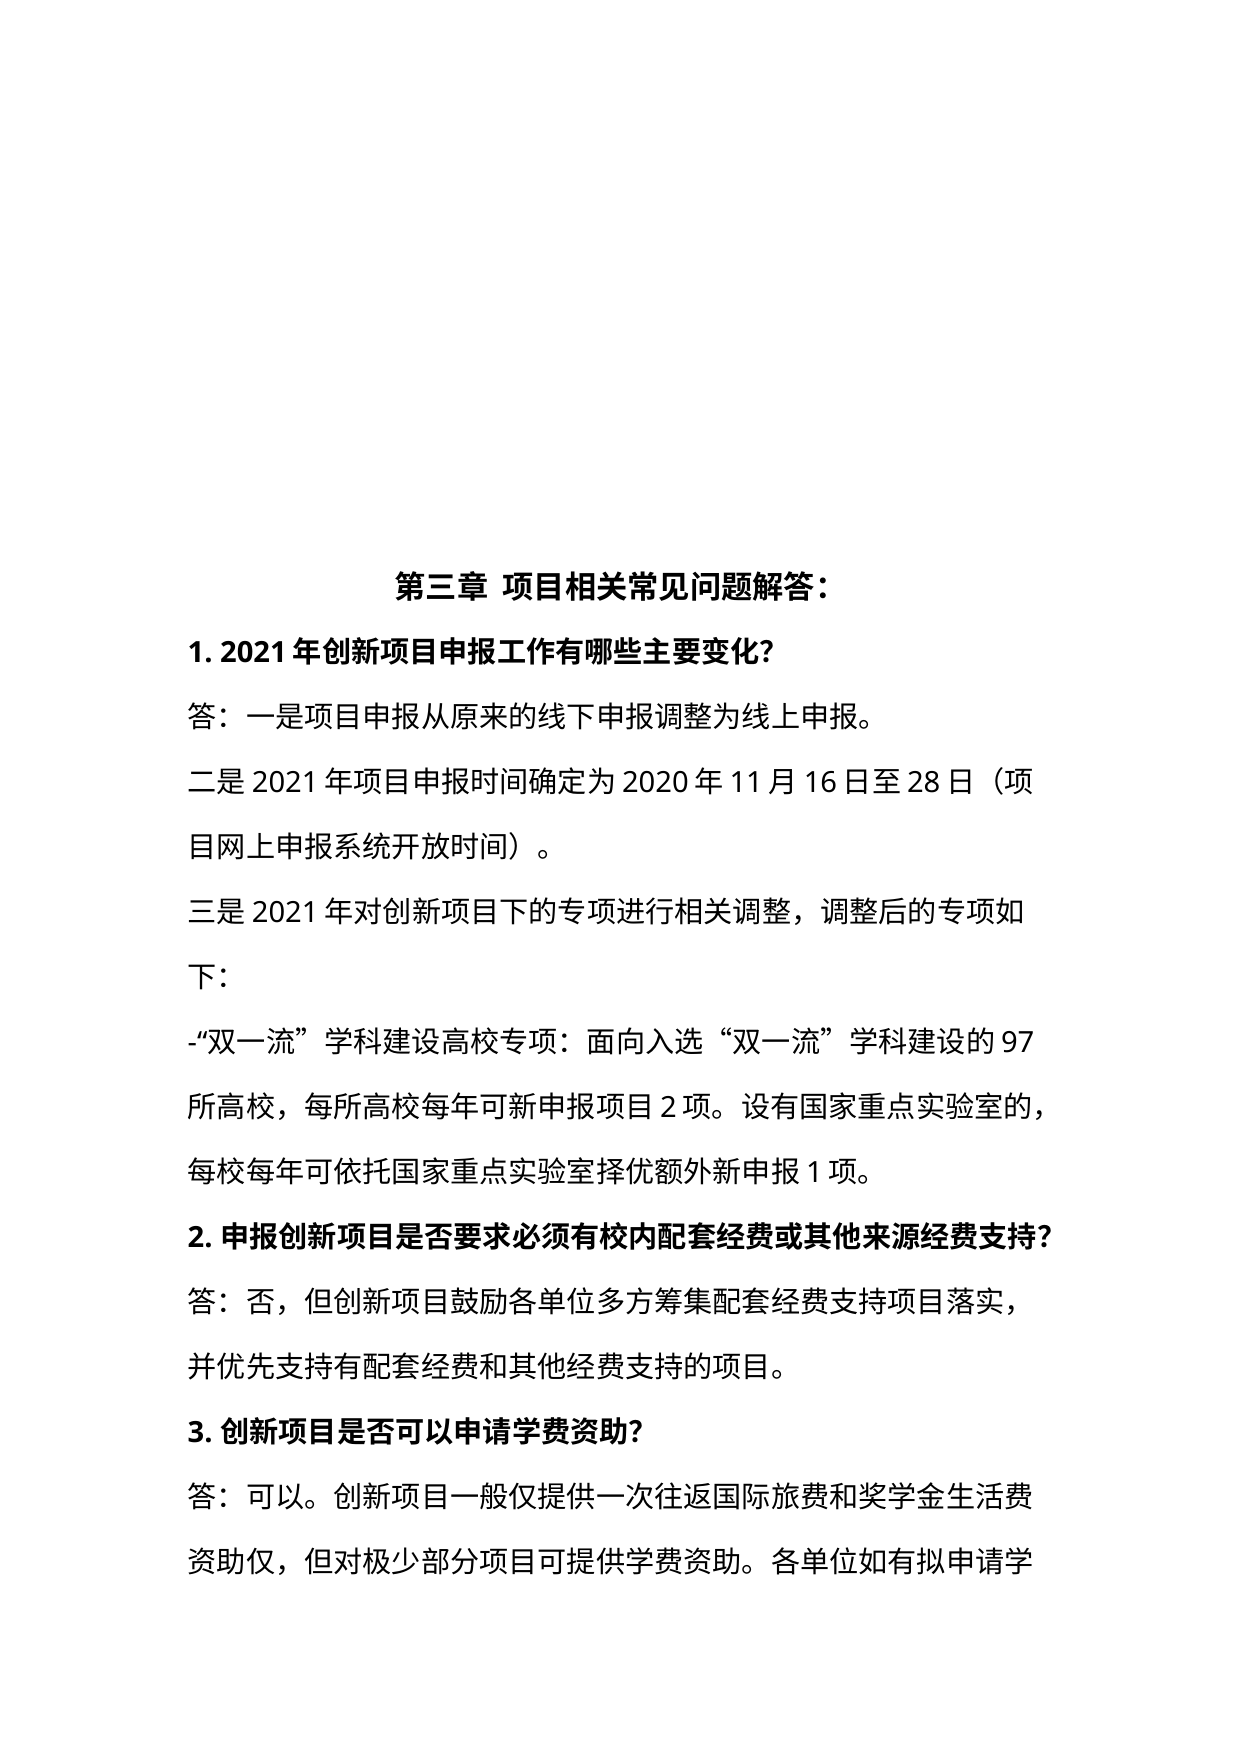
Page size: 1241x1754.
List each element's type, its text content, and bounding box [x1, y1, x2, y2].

text 三是2021年对创新项目下的专项进行相关调整，调整后的专项如下： [187, 877, 1053, 1007]
text 2. 申报创新项目是否要求必须有校内配套经费或其他来源经费支持？ [187, 1202, 1053, 1267]
text 二是2021年项目申报时间确定为2020年11月16日至28日（项目网上申报系统开放时间）。 [187, 747, 1053, 877]
text 3. 创新项目是否可以申请学费资助？ [187, 1397, 1053, 1462]
text 第三章 项目相关常见问题解答： [187, 552, 1053, 617]
text 1. 2021年创新项目申报工作有哪些主要变化？ [187, 617, 1053, 682]
text -“双一流”学科建设高校专项：面向入选“双一流”学科建设的97所高校，每所高校每年可新申报项目2项。设有国家重点实验室的，每校每年可依托国家重点实验室择优额外新申报1项。 [187, 1007, 1053, 1202]
text 答：一是项目申报从原来的线下申报调整为线上申报。 [187, 682, 1053, 747]
text 答：否，但创新项目鼓励各单位多方筹集配套经费支持项目落实，并优先支持有配套经费和其他经费支持的项目。 [187, 1267, 1053, 1397]
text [187, 1462, 1053, 1592]
